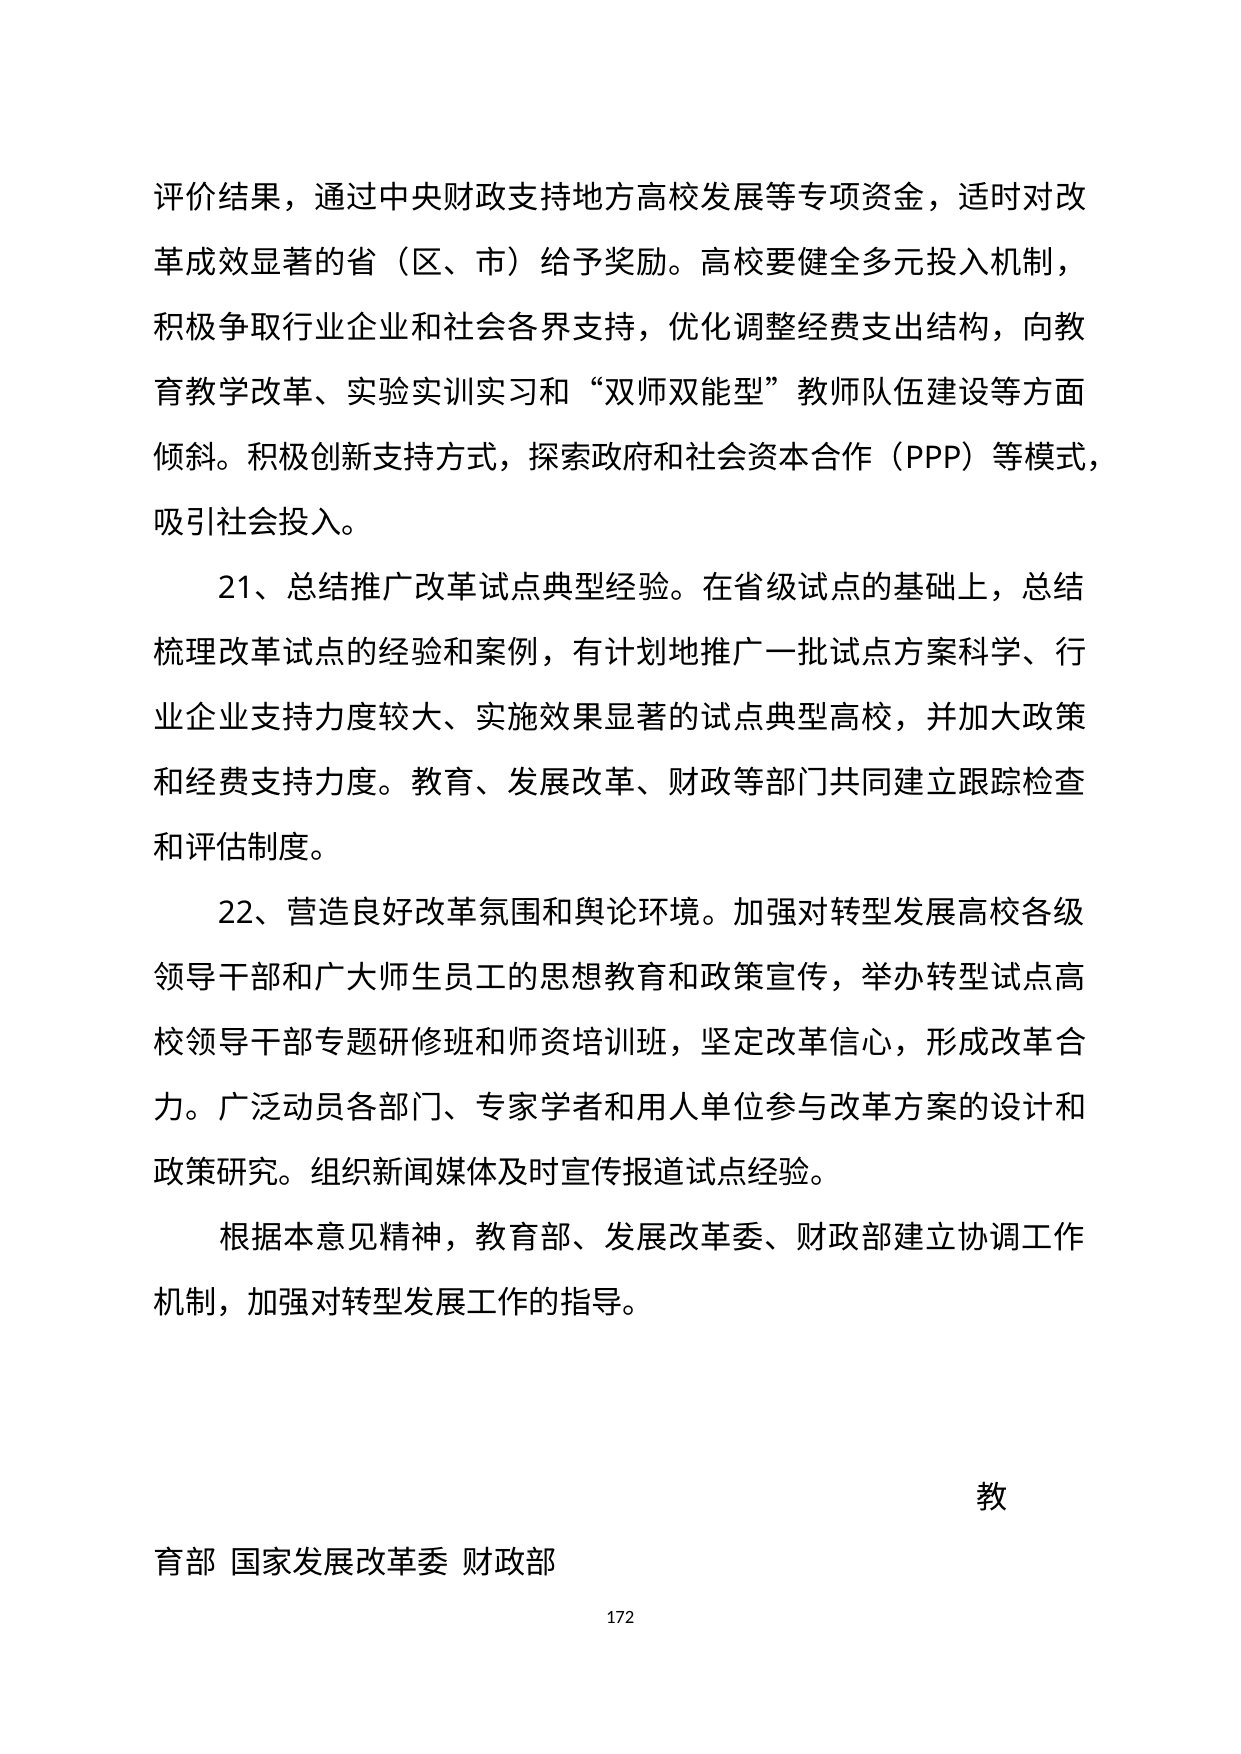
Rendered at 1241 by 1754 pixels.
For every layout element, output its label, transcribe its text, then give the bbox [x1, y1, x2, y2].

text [153, 162, 1087, 552]
text 21、总结推广改革试点典型经验。在省级试点的基础上，总结梳理改革试点的经验和案例，有计划地推广一批试点方案科学、行业企业支持力度较大、实施效果显著的试点典型高校，并加大政策和经费支持力度。教育、发展改革、财政等部门共同建立跟踪检查和评估制度。 [153, 552, 1087, 877]
text 教育部 国家发展改革委 财政部 [153, 1462, 976, 1592]
text 根据本意见精神，教育部、发展改革委、财政部建立协调工作机制，加强对转型发展工作的指导。 [153, 1202, 1087, 1332]
text 22、营造良好改革氛围和舆论环境。加强对转型发展高校各级领导干部和广大师生员工的思想教育和政策宣传，举办转型试点高校领导干部专题研修班和师资培训班，坚定改革信心，形成改革合力。广泛动员各部门、专家学者和用人单位参与改革方案的设计和政策研究。组织新闻媒体及时宣传报道试点经验。 [153, 877, 1087, 1202]
